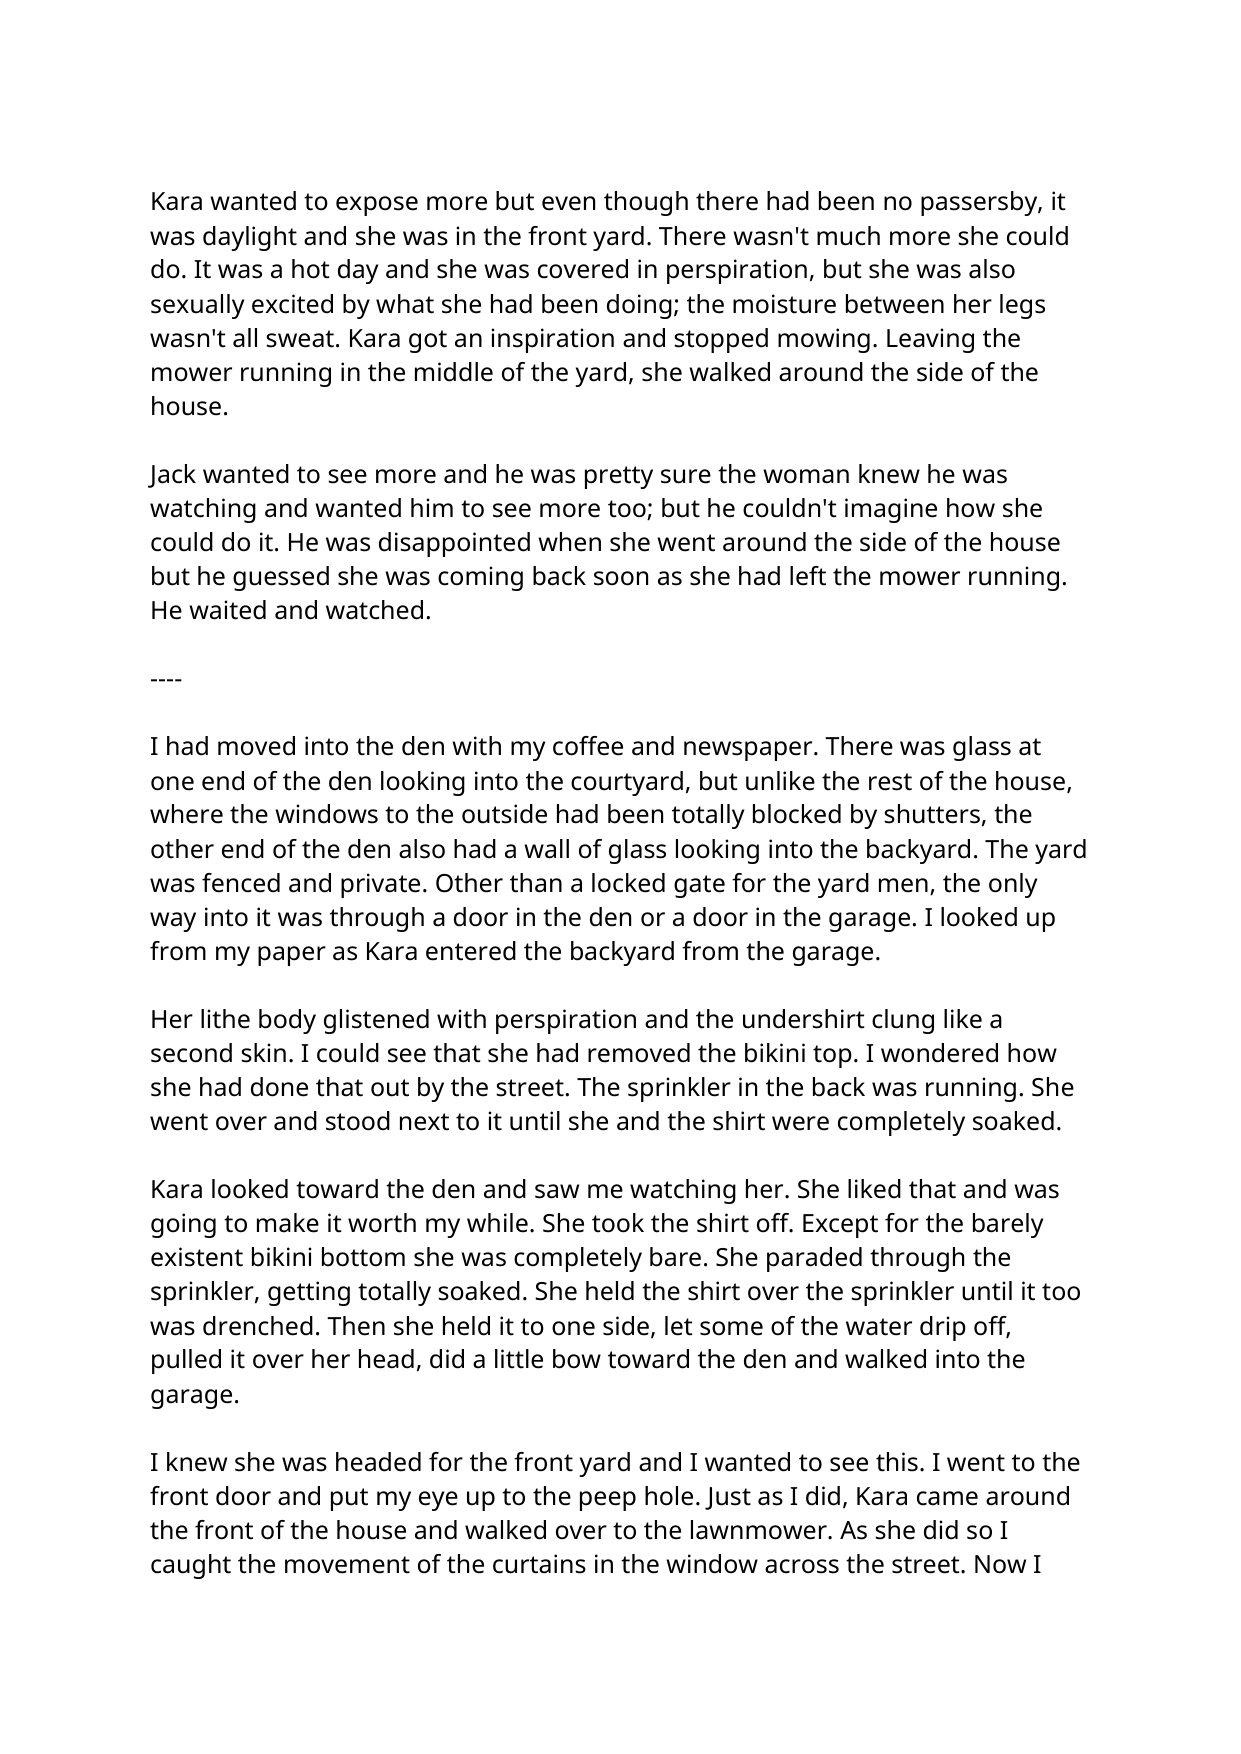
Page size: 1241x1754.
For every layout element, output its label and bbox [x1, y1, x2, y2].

text [150, 150, 1090, 1581]
